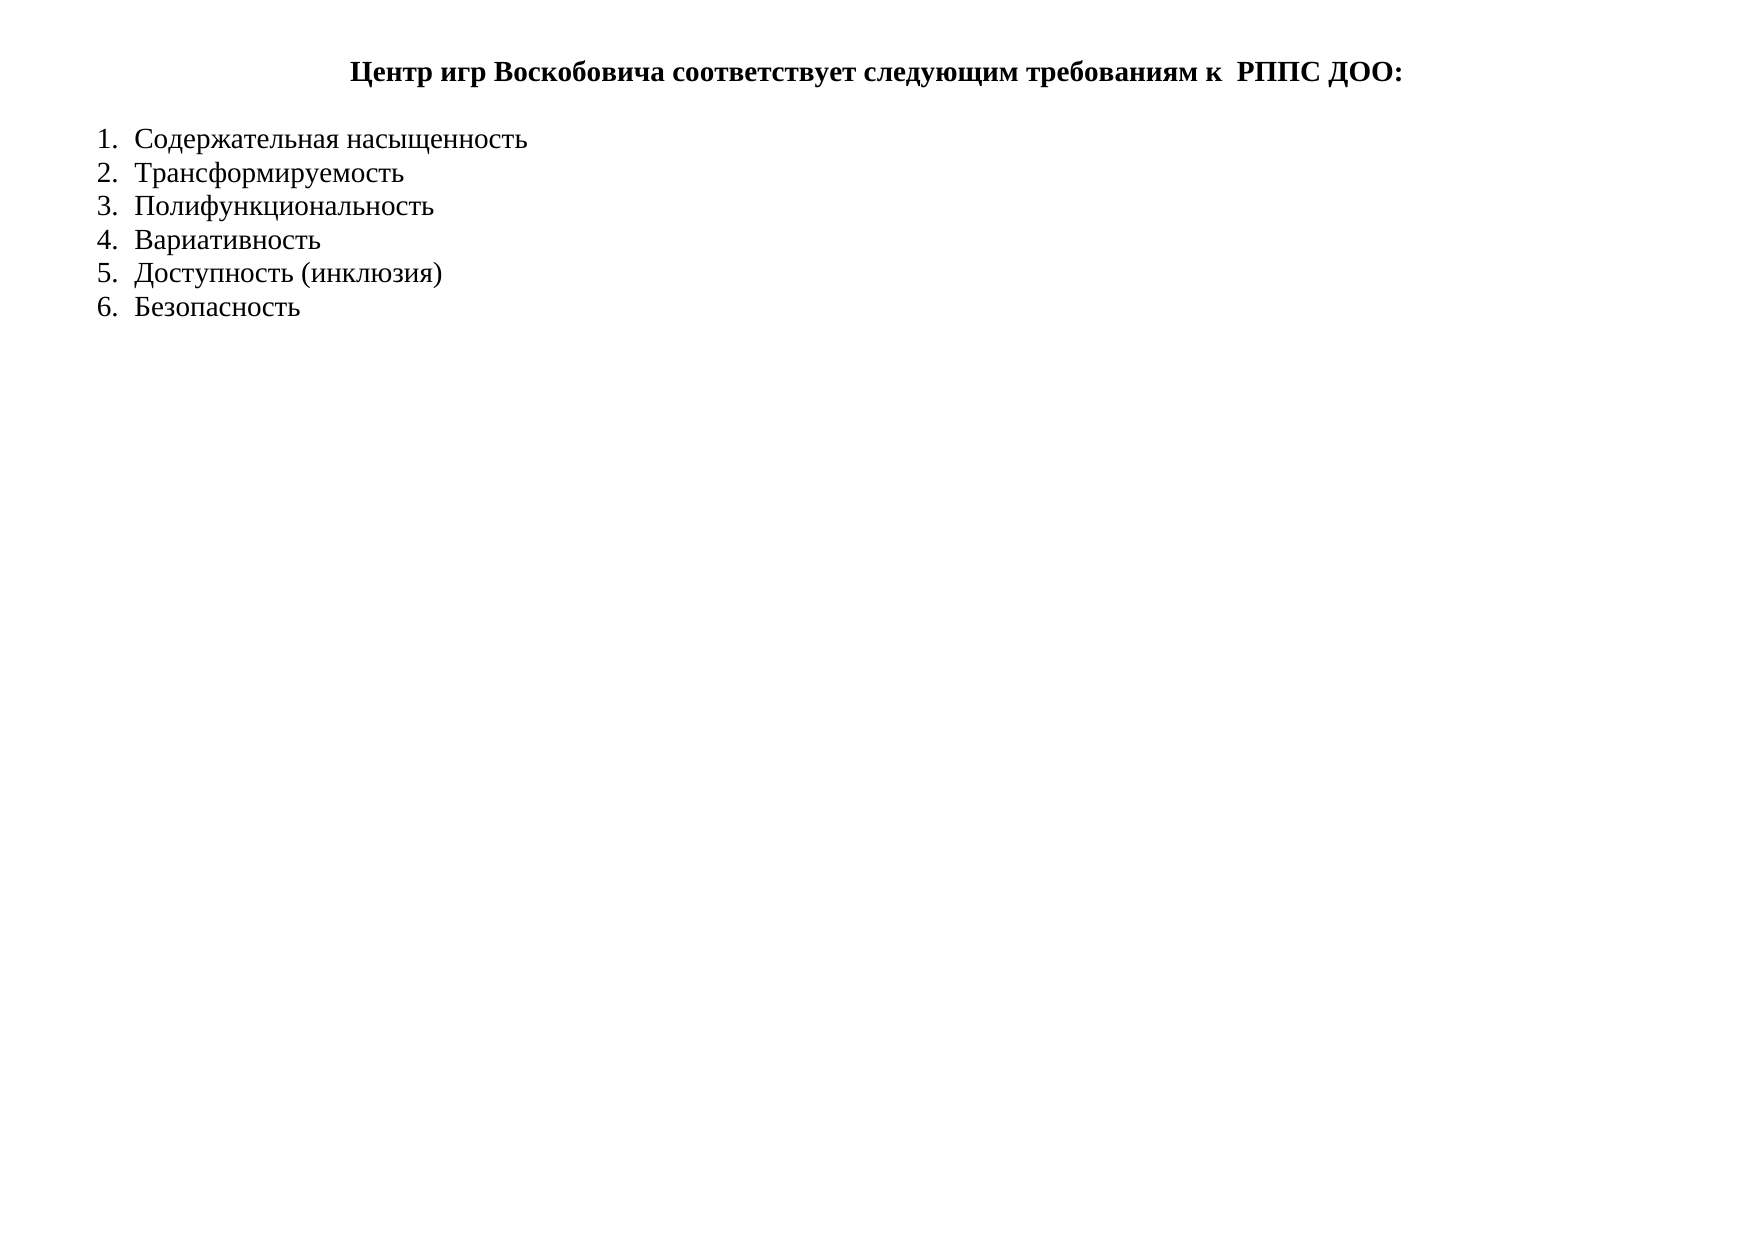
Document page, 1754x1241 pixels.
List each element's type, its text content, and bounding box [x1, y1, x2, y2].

list Вариативность [97, 222, 1695, 255]
list Безопасность [97, 289, 1695, 322]
list Трансформируемость [97, 155, 1695, 188]
list Полифункциональность [97, 188, 1695, 222]
list Содержательная насыщенность [97, 126, 1695, 155]
text Центр игр Воскобовича соответствует следующим требованиям к РППС ДОО: [59, 59, 1695, 88]
list Доступность (инклюзия) [97, 255, 1695, 289]
